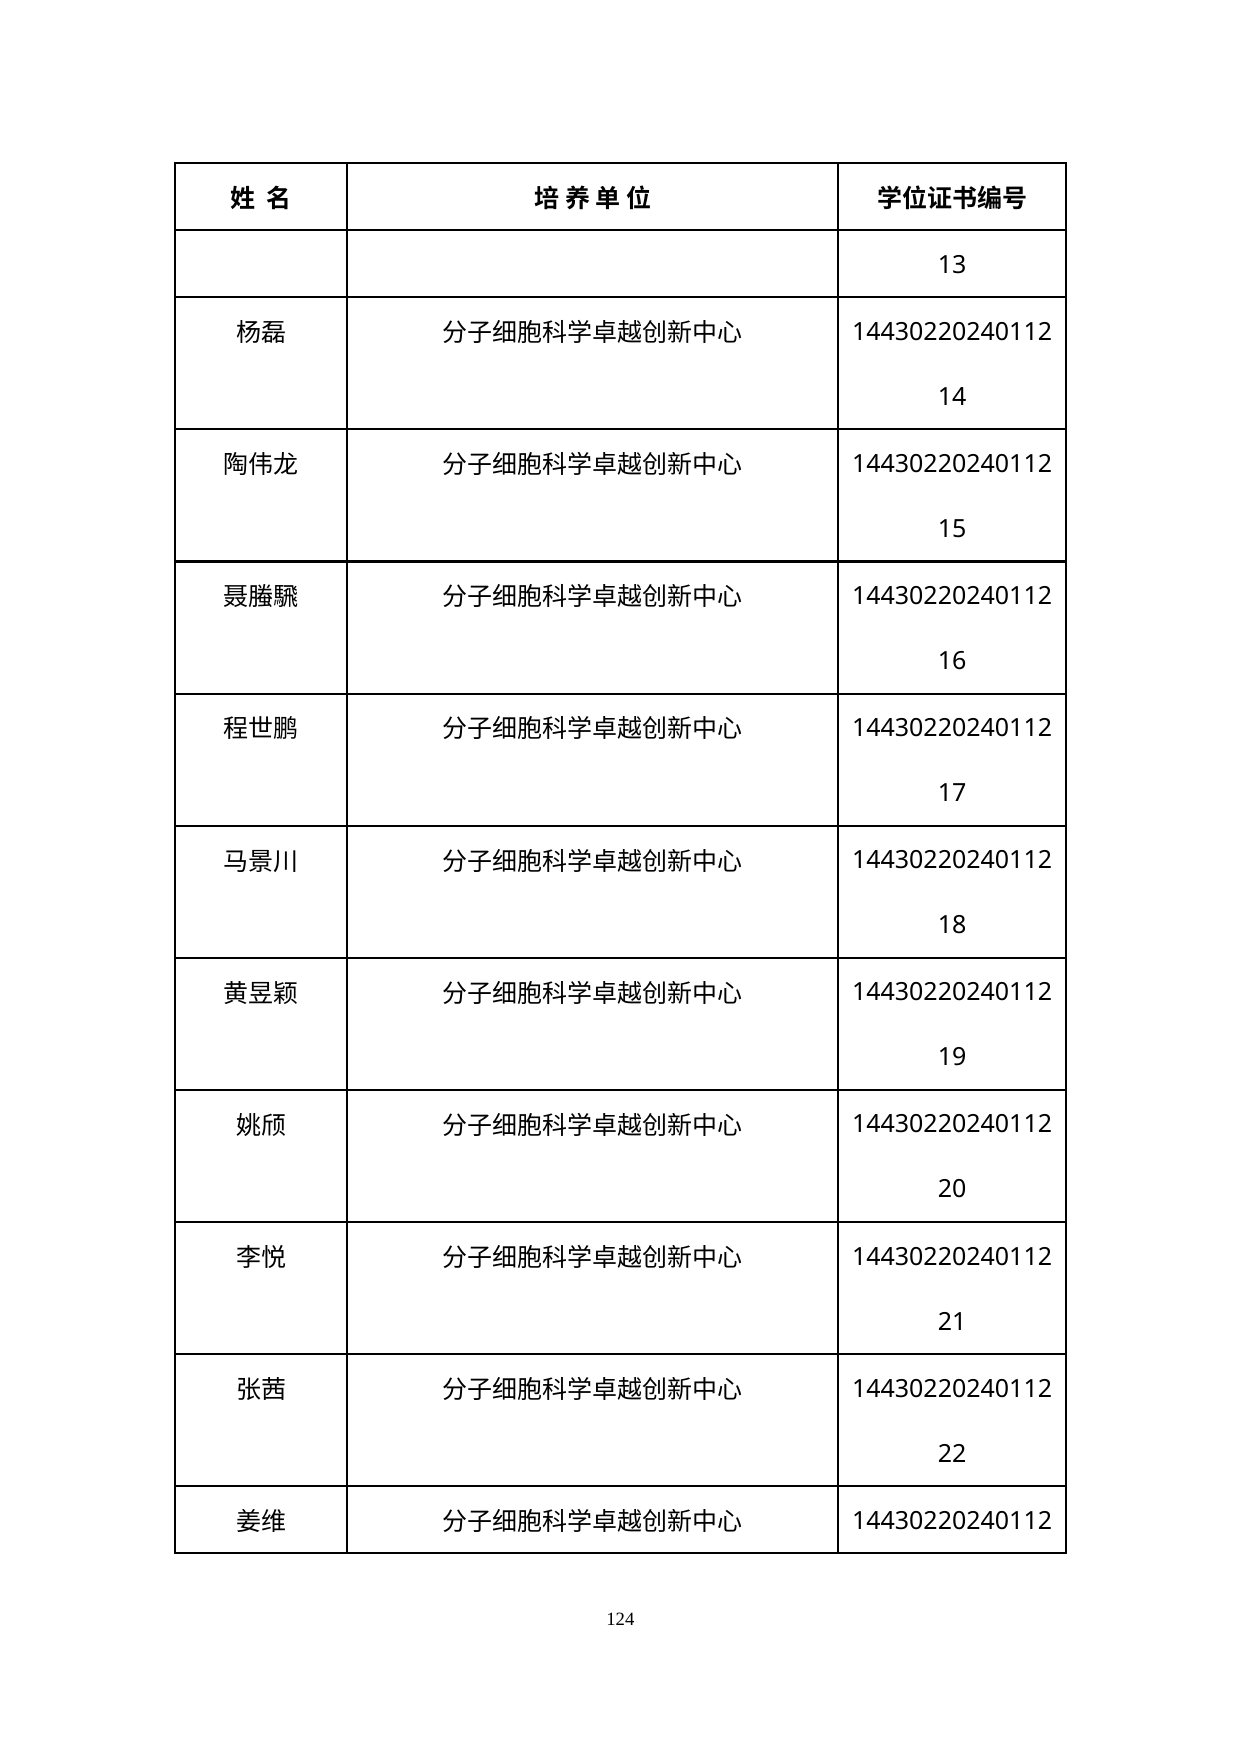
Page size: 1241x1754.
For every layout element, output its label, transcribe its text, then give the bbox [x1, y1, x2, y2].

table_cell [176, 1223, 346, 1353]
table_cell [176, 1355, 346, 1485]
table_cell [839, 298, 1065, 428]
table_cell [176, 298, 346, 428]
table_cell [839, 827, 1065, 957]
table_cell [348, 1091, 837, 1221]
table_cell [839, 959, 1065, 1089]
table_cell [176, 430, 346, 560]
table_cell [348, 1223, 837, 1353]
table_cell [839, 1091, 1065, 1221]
table_header 学位证书编号 [839, 164, 1065, 229]
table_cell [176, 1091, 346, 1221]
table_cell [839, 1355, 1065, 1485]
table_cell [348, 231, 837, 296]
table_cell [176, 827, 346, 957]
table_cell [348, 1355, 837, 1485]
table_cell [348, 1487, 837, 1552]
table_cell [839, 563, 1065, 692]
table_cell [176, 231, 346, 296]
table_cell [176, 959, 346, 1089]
table_header 姓 名 [176, 164, 346, 229]
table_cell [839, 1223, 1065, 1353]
table_header 培 养 单 位 [348, 164, 837, 229]
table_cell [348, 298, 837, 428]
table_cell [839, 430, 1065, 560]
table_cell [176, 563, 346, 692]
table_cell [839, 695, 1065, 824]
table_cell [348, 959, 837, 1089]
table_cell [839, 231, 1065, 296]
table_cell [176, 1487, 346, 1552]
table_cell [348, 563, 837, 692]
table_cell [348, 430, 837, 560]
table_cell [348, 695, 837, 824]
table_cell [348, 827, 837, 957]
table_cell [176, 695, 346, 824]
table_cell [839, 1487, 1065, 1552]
